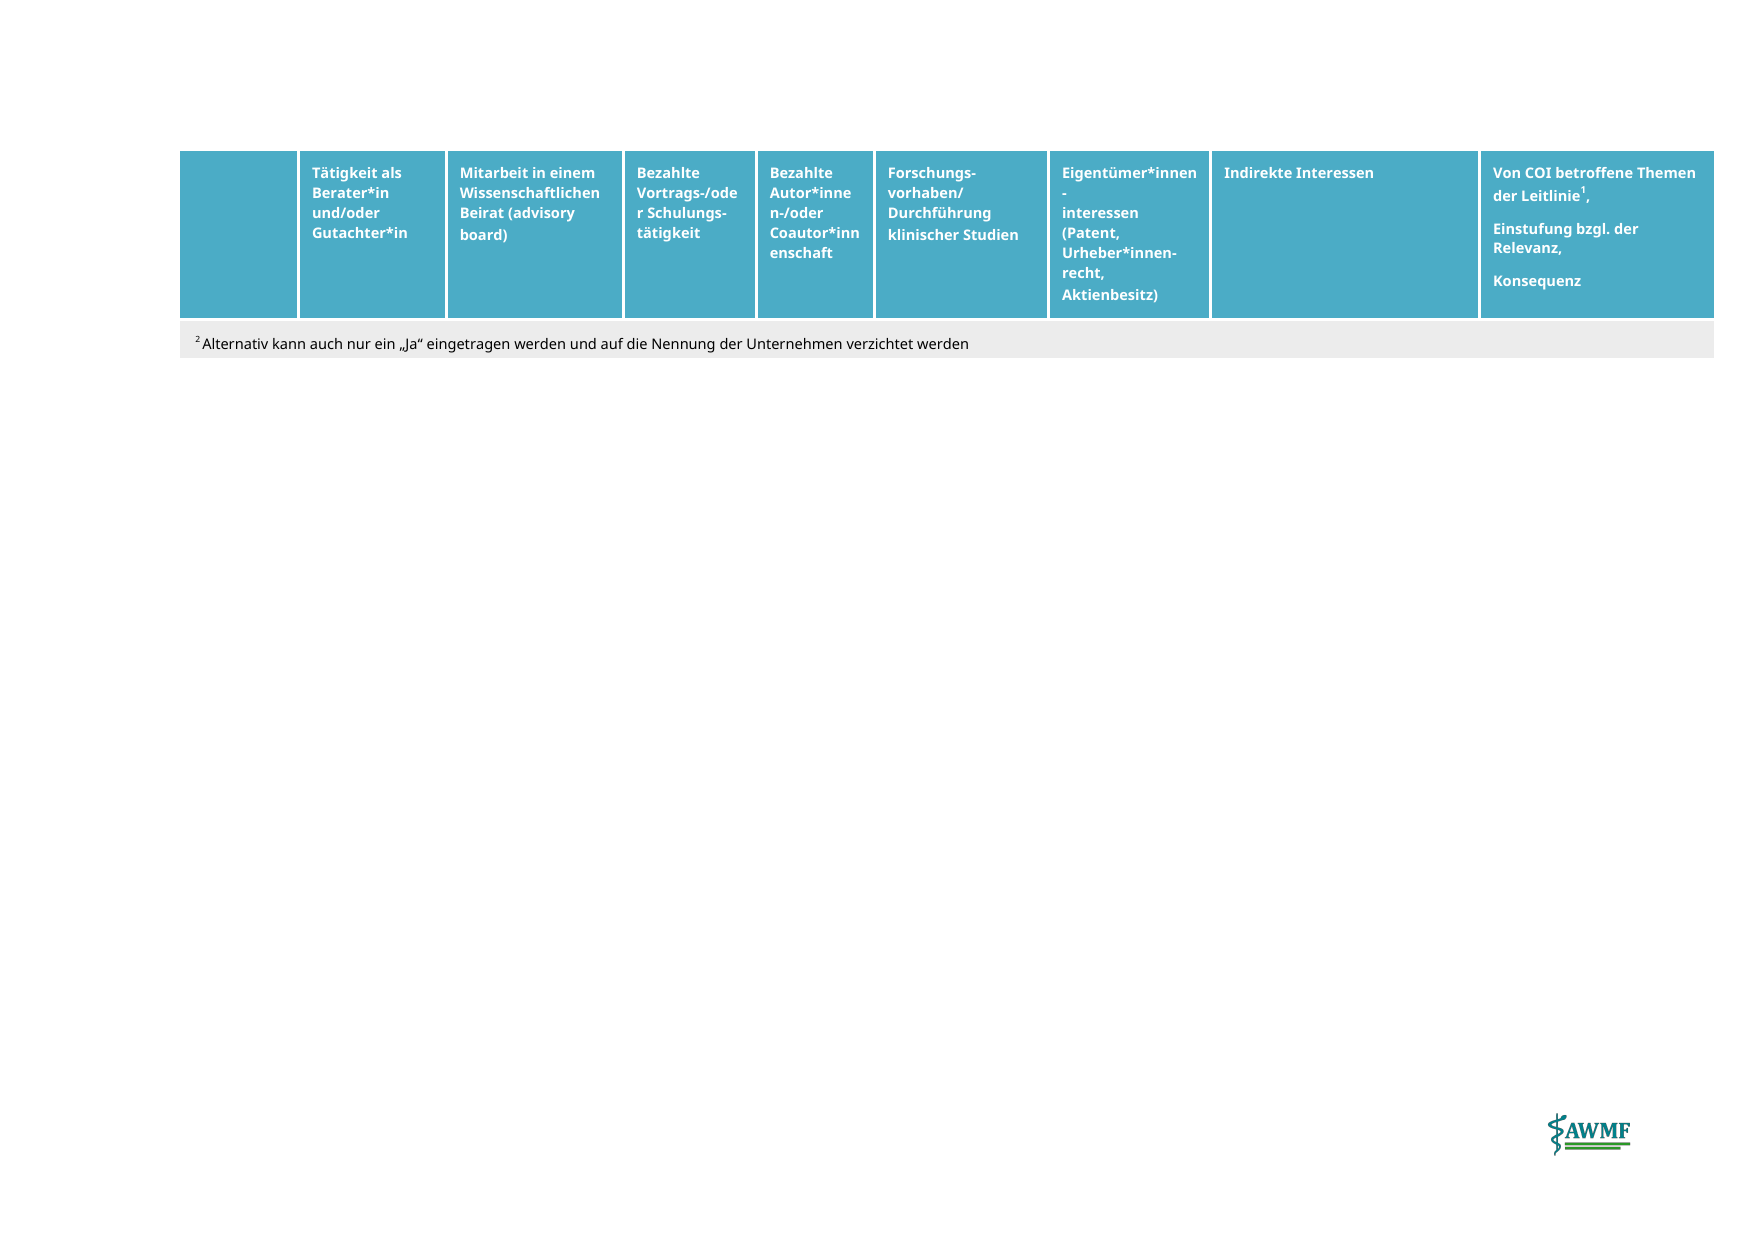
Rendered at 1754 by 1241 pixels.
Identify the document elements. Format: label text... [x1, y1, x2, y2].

table_header Bezahlte Autor*innen-/oder Coautor*innenschaft [758, 151, 873, 318]
picture [1545, 1113, 1636, 1158]
table_header Eigentümer*innen- interessen (Patent, Urheber*innen- recht, Aktienbesitz) [1050, 151, 1209, 318]
table_header Bezahlte Vortrags-/oder Schulungs-tätigkeit [625, 151, 755, 318]
table_header Von COI betroffene Themen der Leitlinie1, Einstufung bzgl. der Relevanz, Konsequenz [1481, 151, 1714, 318]
table_header Mitarbeit in einem Wissenschaftlichen Beirat (advisory board) [448, 151, 622, 318]
table_header Forschungs-vorhaben/ Durchführung klinischer Studien [876, 151, 1047, 318]
table_header Tätigkeit als Berater*in und/oder Gutachter*in [300, 151, 445, 318]
table_header Indirekte Interessen [1212, 151, 1478, 318]
table_header [180, 151, 297, 318]
